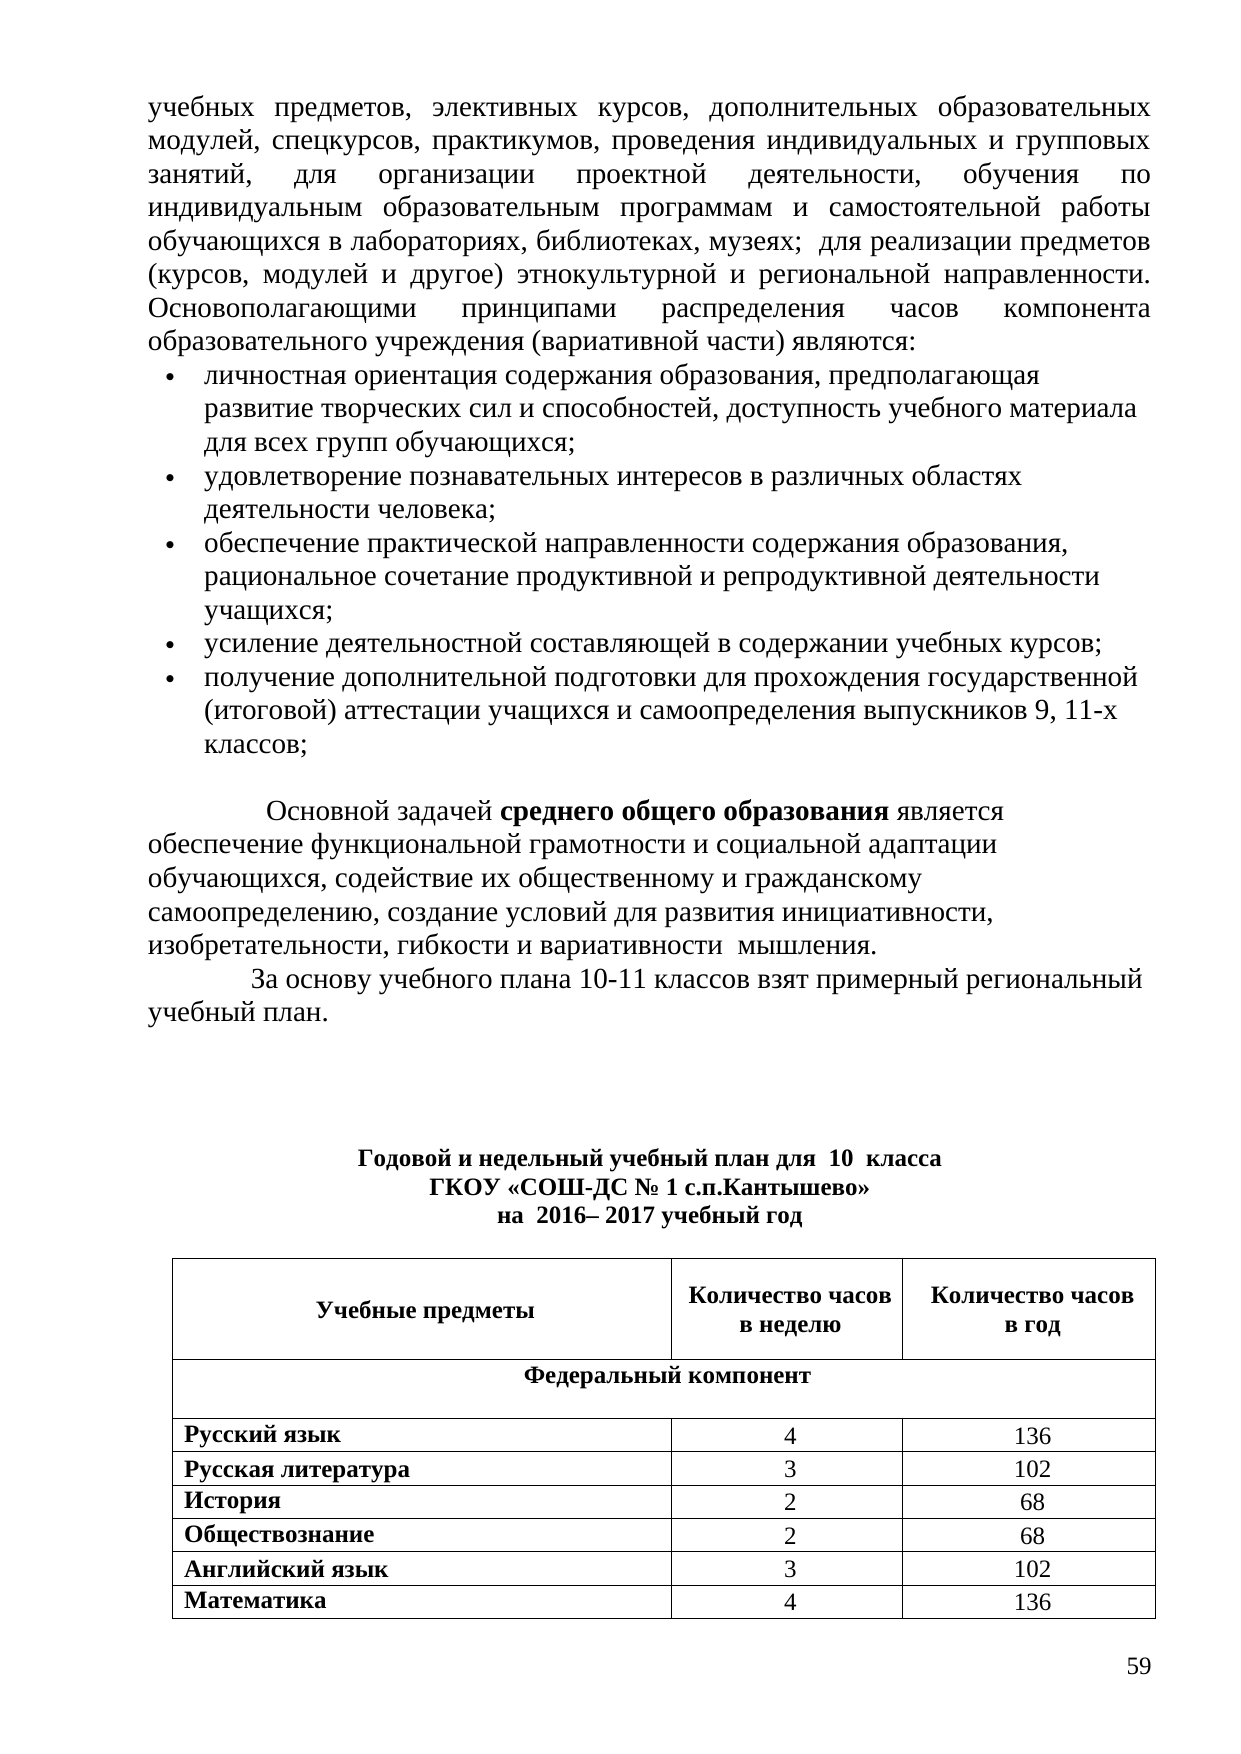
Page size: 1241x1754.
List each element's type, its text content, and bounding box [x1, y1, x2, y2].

table_header Учебные предметы [173, 1494, 671, 1594]
list усиление деятельностной составляющей в содержании учебных курсов; [166, 860, 1152, 894]
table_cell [173, 1595, 1155, 1627]
list удовлетворение познавательных интересов в различных областях деятельности человека; [166, 692, 1152, 759]
text Часть, формируемая участниками образовательных отношений (компонент образовательного учреждения), используется для углубленного изучения учебных предметов обязательной (инвариантной) части, для введения новых учебных предметов, элективных курсов, дополнительных образовательных модулей, спецкурсов, практикумов, проведения индивидуальных и групповых занятий, для организации проектной деятельности, обучения по индивидуальным образовательным программам и самостоятельной работы обучающихся в лабораториях, библиотеках, музеях; для реализации предметов (курсов, модулей и другое) этнокультурной и региональной направленности. Основополагающими принципами распределения часов компонента образовательного учреждения (вариативной части) являются: [148, 223, 1152, 592]
text Продолжительность урока составляет в 10-11 классах - 45 минут . [148, 189, 1152, 223]
text За основу учебного плана 10-11 классов взят примерный региональный учебный план. [148, 1196, 1152, 1263]
text ГКОУ «СОШ-ДС № 1 с.п.Кантышево» [148, 1406, 1152, 1435]
table_header Количество часов в год [903, 1494, 1155, 1594]
text Годовой и недельный учебный план для 10 класса [148, 1378, 1152, 1406]
table_header Количество часов в неделю [672, 1494, 902, 1594]
text на 2016– 2017 учебный год [148, 1435, 1152, 1464]
text Режим работы в 10-11 классах по шестидневной учебной неделе. Продолжительность учебного года для обучающихся 10-11 классов (без учета государственной итоговой аттестации) составляет 34 учебные недели. [148, 89, 1152, 189]
list личностная ориентация содержания образования, предполагающая развитие творческих сил и способностей, доступность учебного материала для всех групп обучающихся; [166, 592, 1152, 692]
list получение дополнительной подготовки для прохождения государственной (итоговой) аттестации учащихся и самоопределения выпускников 9, 11-х классов; [166, 894, 1152, 994]
list обеспечение практической направленности содержания образования, рациональное сочетание продуктивной и репродуктивной деятельности учащихся; [166, 759, 1152, 860]
text Основной задачей среднего общего образования является обеспечение функциональной грамотности и социальной адаптации обучающихся, содействие их общественному и гражданскому самоопределению, создание условий для развития инициативности, изобретательности, гибкости и вариативности мышления. [148, 1028, 1152, 1196]
